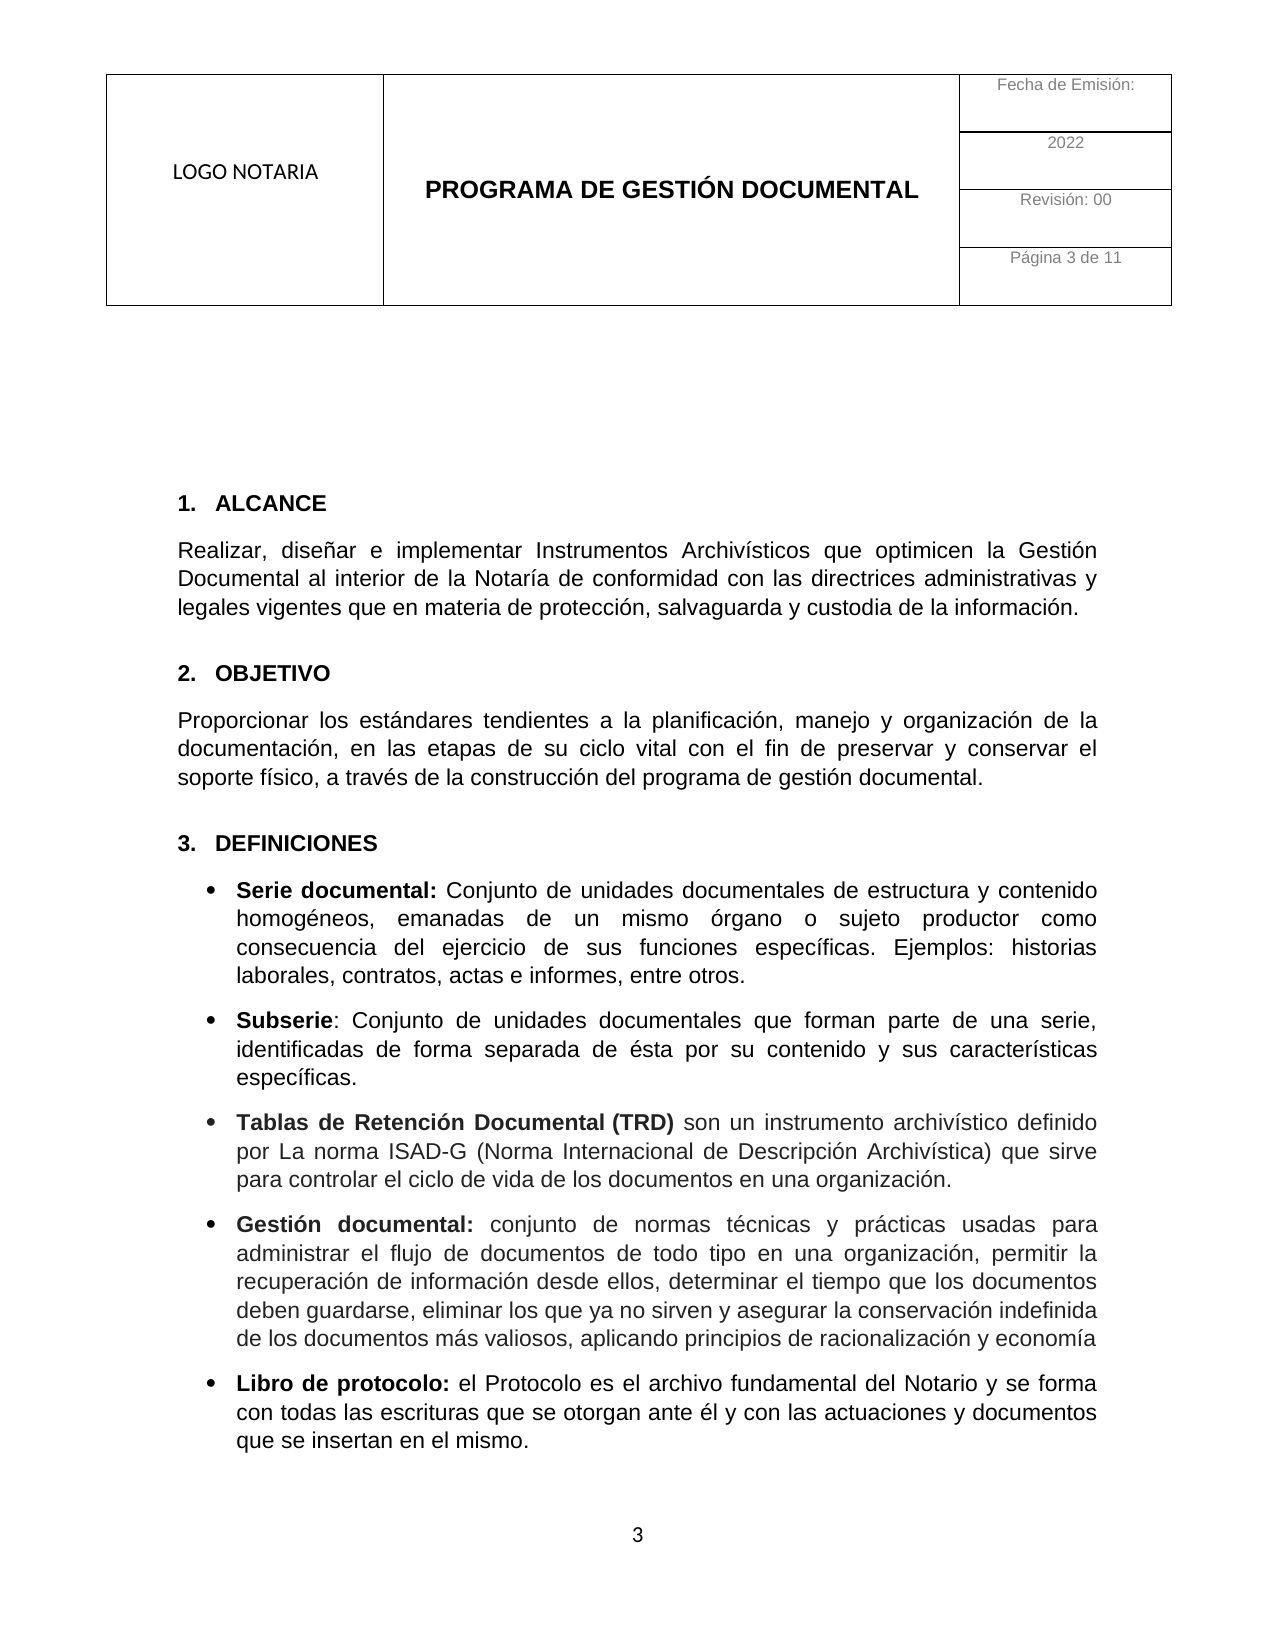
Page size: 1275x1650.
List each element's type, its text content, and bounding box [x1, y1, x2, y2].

text Realizar, diseñar e implementar Instrumentos Archivísticos que optimicen la Gestión Documental al interior de la Notaría de conformidad con las directrices administrativas y legales vigentes que en materia de protección, salvaguarda y custodia de la información. [177, 537, 1098, 620]
list Tablas de Retención Documental (TRD) son un instrumento archivístico definido por La norma ISAD-G (Norma Internacional de Descripción Archivística) que sirve para controlar el ciclo de vida de los documentos en una organización. [207, 1109, 1098, 1193]
list Gestión documental: conjunto de normas técnicas y prácticas usadas para administrar el flujo de documentos de todo tipo en una organización, permitir la recuperación de información desde ellos, determinar el tiempo que los documentos deben guardarse, eliminar los que ya no sirven y asegurar la conservación indefinida de los documentos más valiosos, aplicando principios de racionalización y economía [207, 1211, 1098, 1351]
title OBJETIVO [177, 660, 1098, 686]
title DEFINICIONES [177, 830, 1098, 856]
text Proporcionar los estándares tendientes a la planificación, manejo y organización de la documentación, en las etapas de su ciclo vital con el fin de preservar y conservar el soporte físico, a través de la construcción del programa de gestión documental. [177, 707, 1098, 790]
list Subserie: Conjunto de unidades documentales que forman parte de una serie, identificadas de forma separada de ésta por su contenido y sus características específicas. [207, 1007, 1098, 1091]
list Libro de protocolo: el Protocolo es el archivo fundamental del Notario y se forma con todas las escrituras que se otorgan ante él y con las actuaciones y documentos que se insertan en el mismo. [207, 1370, 1098, 1453]
title ALCANCE [177, 490, 1098, 516]
list Serie documental: Conjunto de unidades documentales de estructura y contenido homogéneos, emanadas de un mismo órgano o sujeto productor como consecuencia del ejercicio de sus funciones específicas. Ejemplos: historias laborales, contratos, actas e informes, entre otros. [207, 877, 1098, 989]
